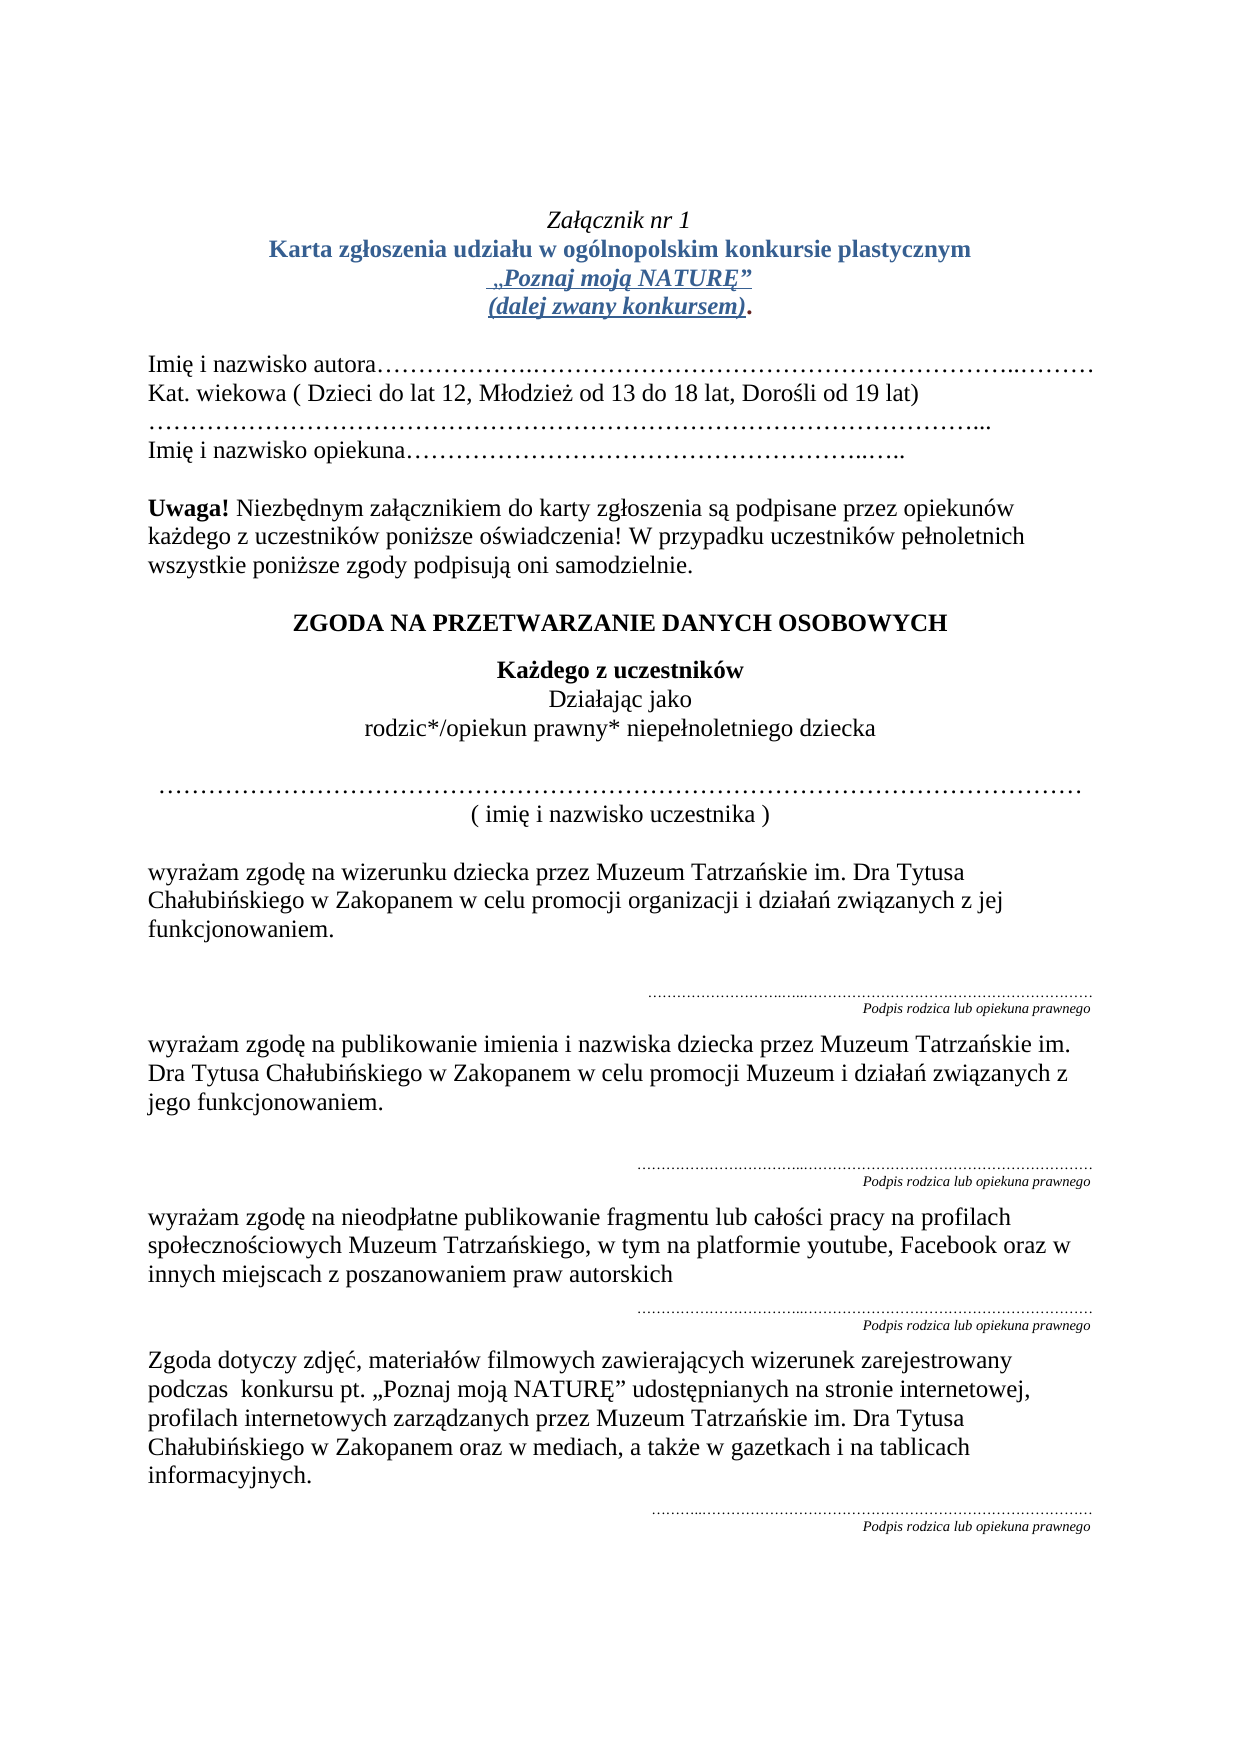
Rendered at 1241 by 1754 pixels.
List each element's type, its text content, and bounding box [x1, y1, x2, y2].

text ………………………………………………………………………………………………… [148, 770, 1093, 799]
text Imię i nazwisko opiekuna………………………………………………..….. [148, 435, 1098, 464]
text rodzic*/opiekun prawny* niepełnoletniego dziecka [148, 713, 1093, 742]
text Uwaga! Niezbędnym załącznikiem do karty zgłoszenia są podpisane przez opiekunów każdego z uczestników poniższe oświadczenia! W przypadku uczestników pełnoletnich wszystkie poniższe zgody podpisują oni samodzielnie. [148, 464, 1089, 579]
text (dalej zwany konkursem). [148, 291, 1093, 320]
text ……………………………..…………………………………………………… [148, 1144, 1093, 1173]
text Imię i nazwisko autora……………….…………………………………………………..……… [148, 349, 1166, 378]
text Zgoda dotyczy zdjęć, materiałów filmowych zawierających wizerunek zarejestrowany podczas konkursu pt. „Poznaj moją NATURĘ” udostępnianych na stronie internetowej, profilach internetowych zarządzanych przez Muzeum Tatrzańskie im. Dra Tytusa Chałubińskiego w Zakopanem oraz w mediach, a także w gazetkach i na tablicach informacyjnych. [148, 1345, 1093, 1489]
text ………..……………………………………………………………………… [148, 1489, 1093, 1518]
text Załącznik nr 1 Karta zgłoszenia udziału w ogólnopolskim konkursie plastycznym [148, 205, 1093, 263]
text wyrażam zgodę na publikowanie imienia i nazwiska dziecka przez Muzeum Tatrzańskie im. Dra Tytusa Chałubińskiego w Zakopanem w celu promocji Muzeum i działań związanych z jego funkcjonowaniem. [148, 1029, 1093, 1115]
text Podpis rodzica lub opiekuna prawnego [148, 1000, 1093, 1029]
text wyrażam zgodę na wizerunku dziecka przez Muzeum Tatrzańskie im. Dra Tytusa Chałubińskiego w Zakopanem w celu promocji organizacji i działań związanych z jej funkcjonowaniem. [148, 857, 1093, 943]
text wyrażam zgodę na nieodpłatne publikowanie fragmentu lub całości pracy na profilach społecznościowych Muzeum Tatrzańskiego, w tym na platformie youtube, Facebook oraz w innych miejscach z poszanowaniem praw autorskich [148, 1202, 1093, 1288]
text ( imię i nazwisko uczestnika ) [148, 799, 1093, 828]
text Każdego z uczestników [148, 655, 1093, 684]
text „Poznaj moją NATURĘ” [148, 263, 1093, 291]
text Podpis rodzica lub opiekuna prawnego [148, 1518, 1093, 1547]
text Kat. wiekowa ( Dzieci do lat 12, Młodzież od 13 do 18 lat, Dorośli od 19 lat) ………………………………………………………………………………………... [148, 378, 1166, 435]
text Podpis rodzica lub opiekuna prawnego [148, 1317, 1093, 1345]
text Podpis rodzica lub opiekuna prawnego [148, 1173, 1093, 1202]
text ……………………………..…………………………………………………… [148, 1288, 1093, 1317]
text ……………………….…..…………………………………………………… [148, 972, 1093, 1000]
text ZGODA NA PRZETWARZANIE DANYCH OSOBOWYCH [148, 608, 1093, 636]
text Działając jako [148, 684, 1093, 713]
